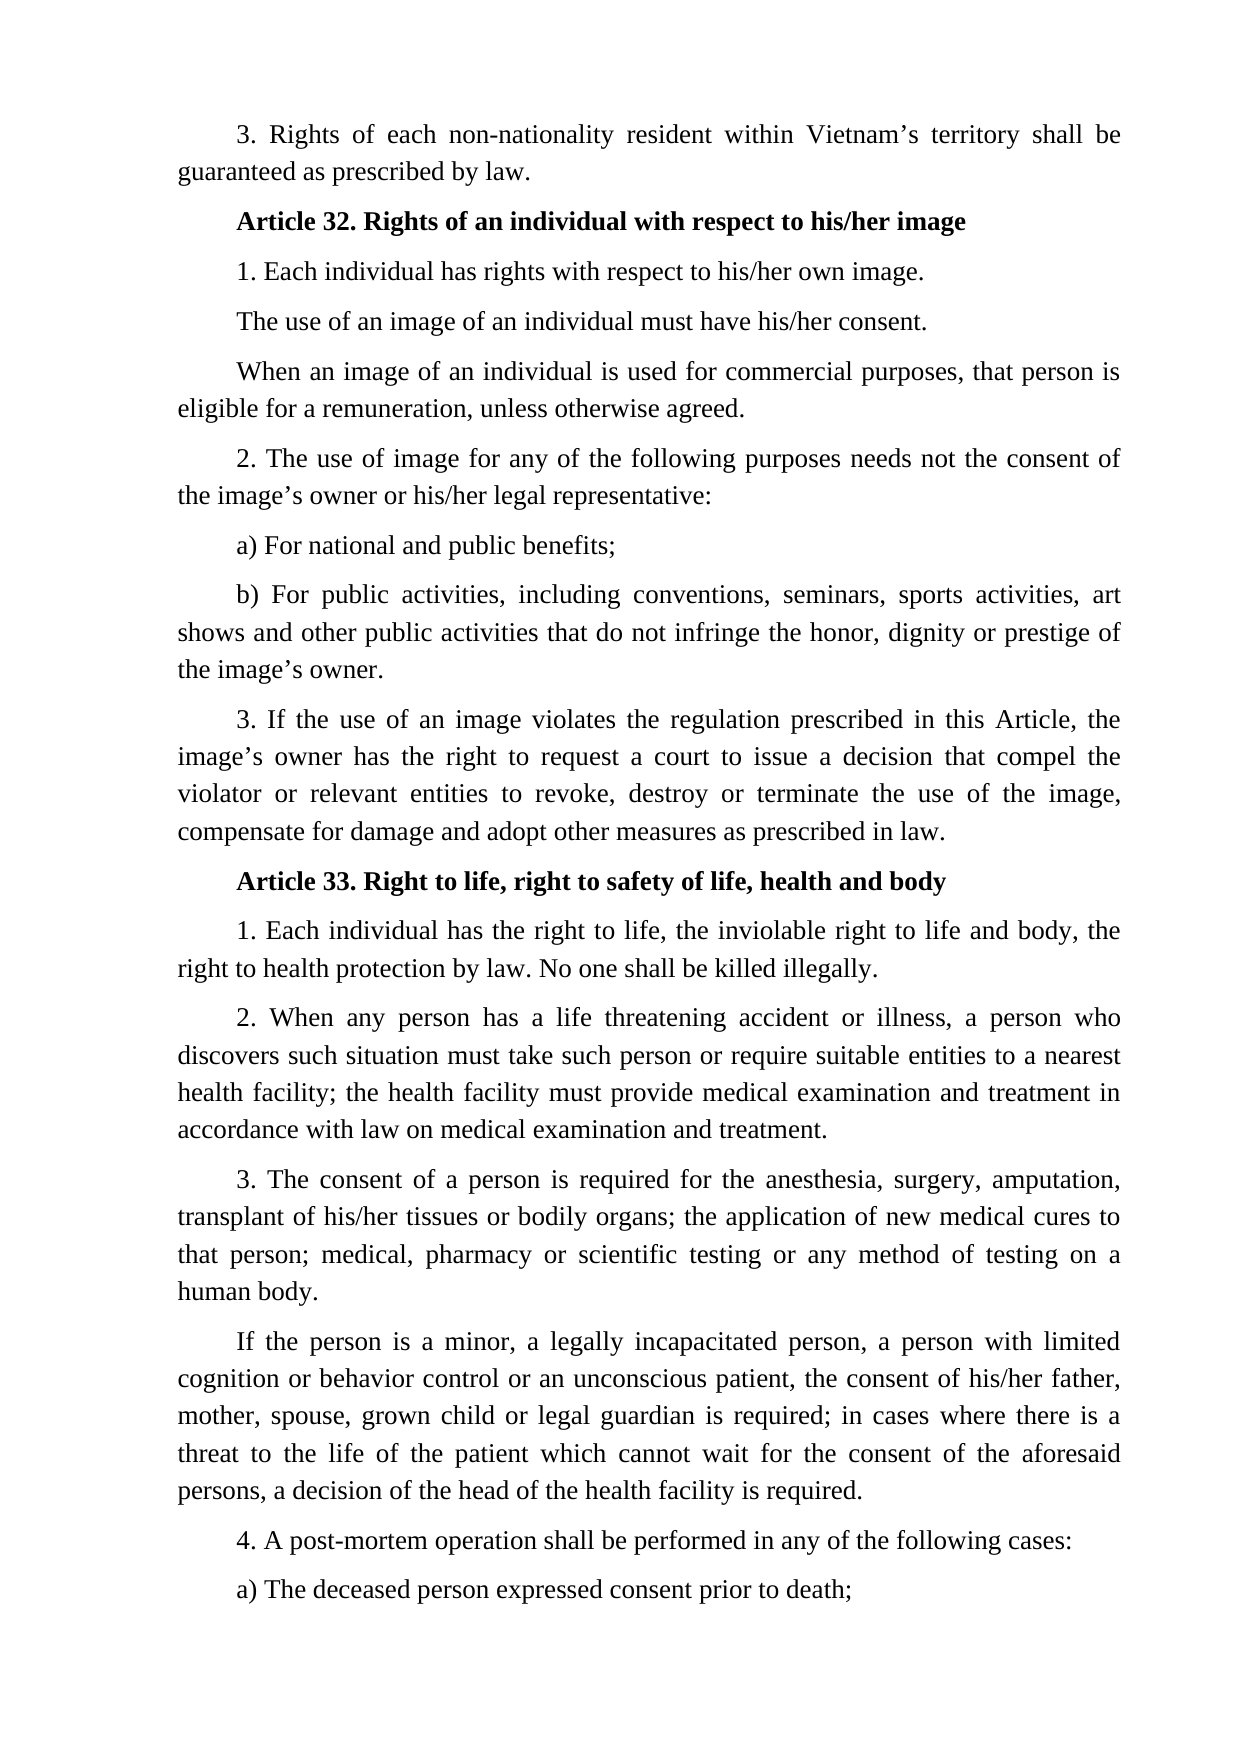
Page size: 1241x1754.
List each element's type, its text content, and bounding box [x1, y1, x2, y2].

text When an image of an individual is used for commercial purposes, that person is eligible for a remuneration, unless otherwise agreed. [177, 354, 1122, 423]
text 3. Rights of each non-nationality resident within Vietnam’s territory shall be guaranteed as prescribed by law. [177, 118, 1122, 187]
text 2. The use of image for any of the following purposes needs not the consent of the image’s owner or his/her legal representative: [177, 442, 1122, 510]
text Article 32. Rights of an individual with respect to his/her image [177, 205, 1122, 236]
text 4. A post-mortem operation shall be performed in any of the following cases: [177, 1524, 1122, 1555]
text 1. Each individual has rights with respect to his/her own image. [177, 255, 1122, 286]
text If the person is a minor, a legally incapacitated person, a person with limited cognition or behavior control or an unconscious patient, the consent of his/her father, mother, spouse, grown child or legal guardian is required; in cases where there is a threat to the life of the patient which cannot wait for the consent of the aforesaid persons, a decision of the head of the health facility is required. [177, 1325, 1122, 1505]
text a) For national and public benefits; [177, 529, 1122, 560]
text 3. If the use of an image violates the regulation prescribed in this Article, the image’s owner has the right to request a court to issue a decision that compel the violator or relevant entities to revoke, destroy or terminate the use of the image, compensate for damage and adopt other measures as prescribed in law. [177, 703, 1122, 846]
text Article 33. Right to life, right to safety of life, health and body [177, 864, 1122, 896]
text 3. The consent of a person is required for the anesthesia, surgery, amputation, transplant of his/her tissues or bodily organs; the application of new medical cures to that person; medical, pharmacy or scientific testing or any method of testing on a human body. [177, 1163, 1122, 1306]
text a) The deceased person expressed consent prior to death; [177, 1573, 1122, 1605]
text 2. When any person has a life threatening accident or illness, a person who discovers such situation must take such person or require suitable entities to a nearest health facility; the health facility must provide medical examination and treatment in accordance with law on medical examination and treatment. [177, 1001, 1122, 1144]
text 1. Each individual has the right to life, the inviolable right to life and body, the right to health protection by law. No one shall be killed illegally. [177, 914, 1122, 983]
text The use of an image of an individual must have his/her consent. [177, 305, 1122, 336]
text b) For public activities, including conventions, seminars, sports activities, art shows and other public activities that do not infringe the honor, dignity or prestige of the image’s owner. [177, 578, 1122, 684]
